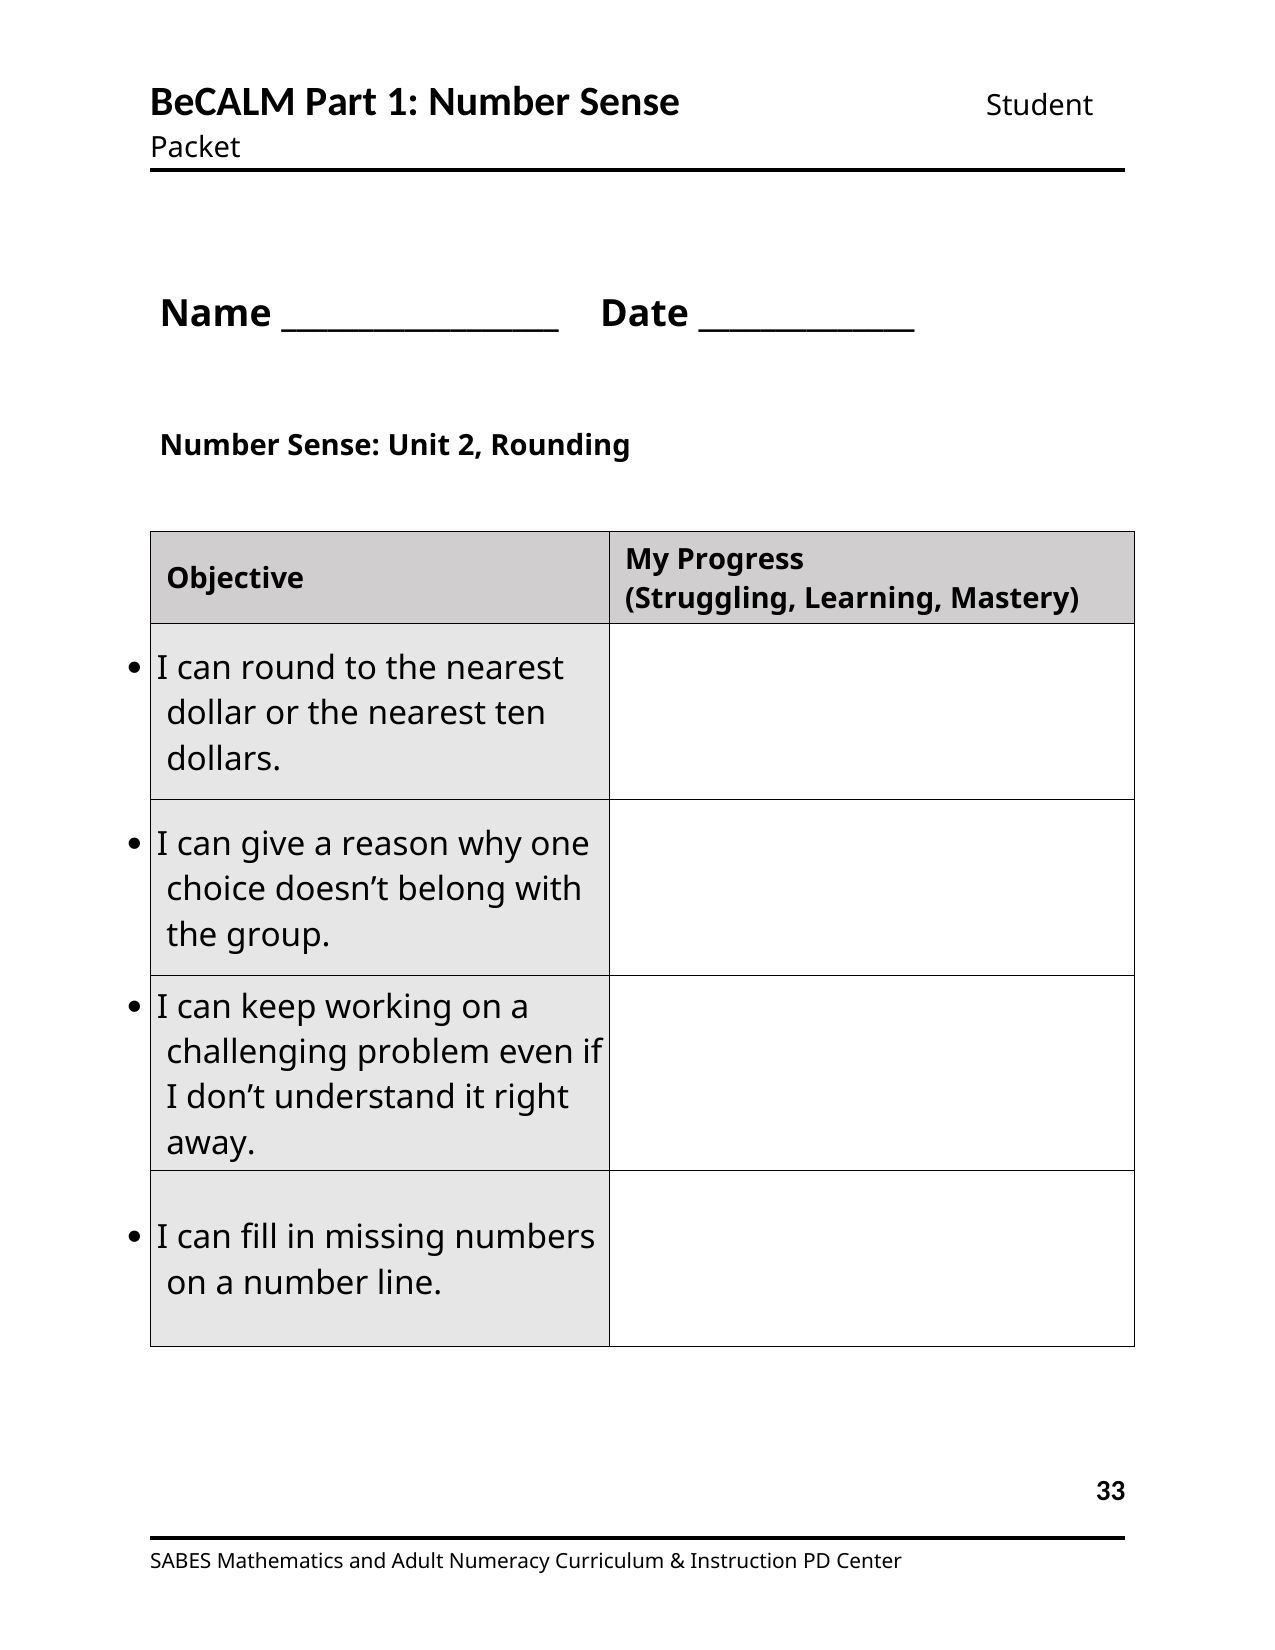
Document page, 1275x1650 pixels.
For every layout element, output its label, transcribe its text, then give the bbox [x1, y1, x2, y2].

table_header My Progress (Struggling, Learning, Mastery) [610, 532, 1134, 623]
table_cell [610, 976, 1134, 1170]
table_cell I can give a reason why one choice doesn’t belong with the group. [151, 800, 609, 975]
table_cell I can fill in missing numbers on a number line. [151, 1171, 609, 1346]
table_header Objective [151, 532, 609, 623]
table_cell I can round to the nearest dollar or the nearest ten dollars. [151, 624, 609, 799]
table_cell I can keep working on a challenging problem even if I don’t understand it right away. [151, 976, 609, 1170]
text Name __________________ Date ______________ [159, 287, 1125, 338]
table_cell [610, 1171, 1134, 1346]
text Number Sense: Unit 2, Rounding [159, 424, 1125, 464]
table_cell [610, 800, 1134, 975]
table_cell [610, 624, 1134, 799]
